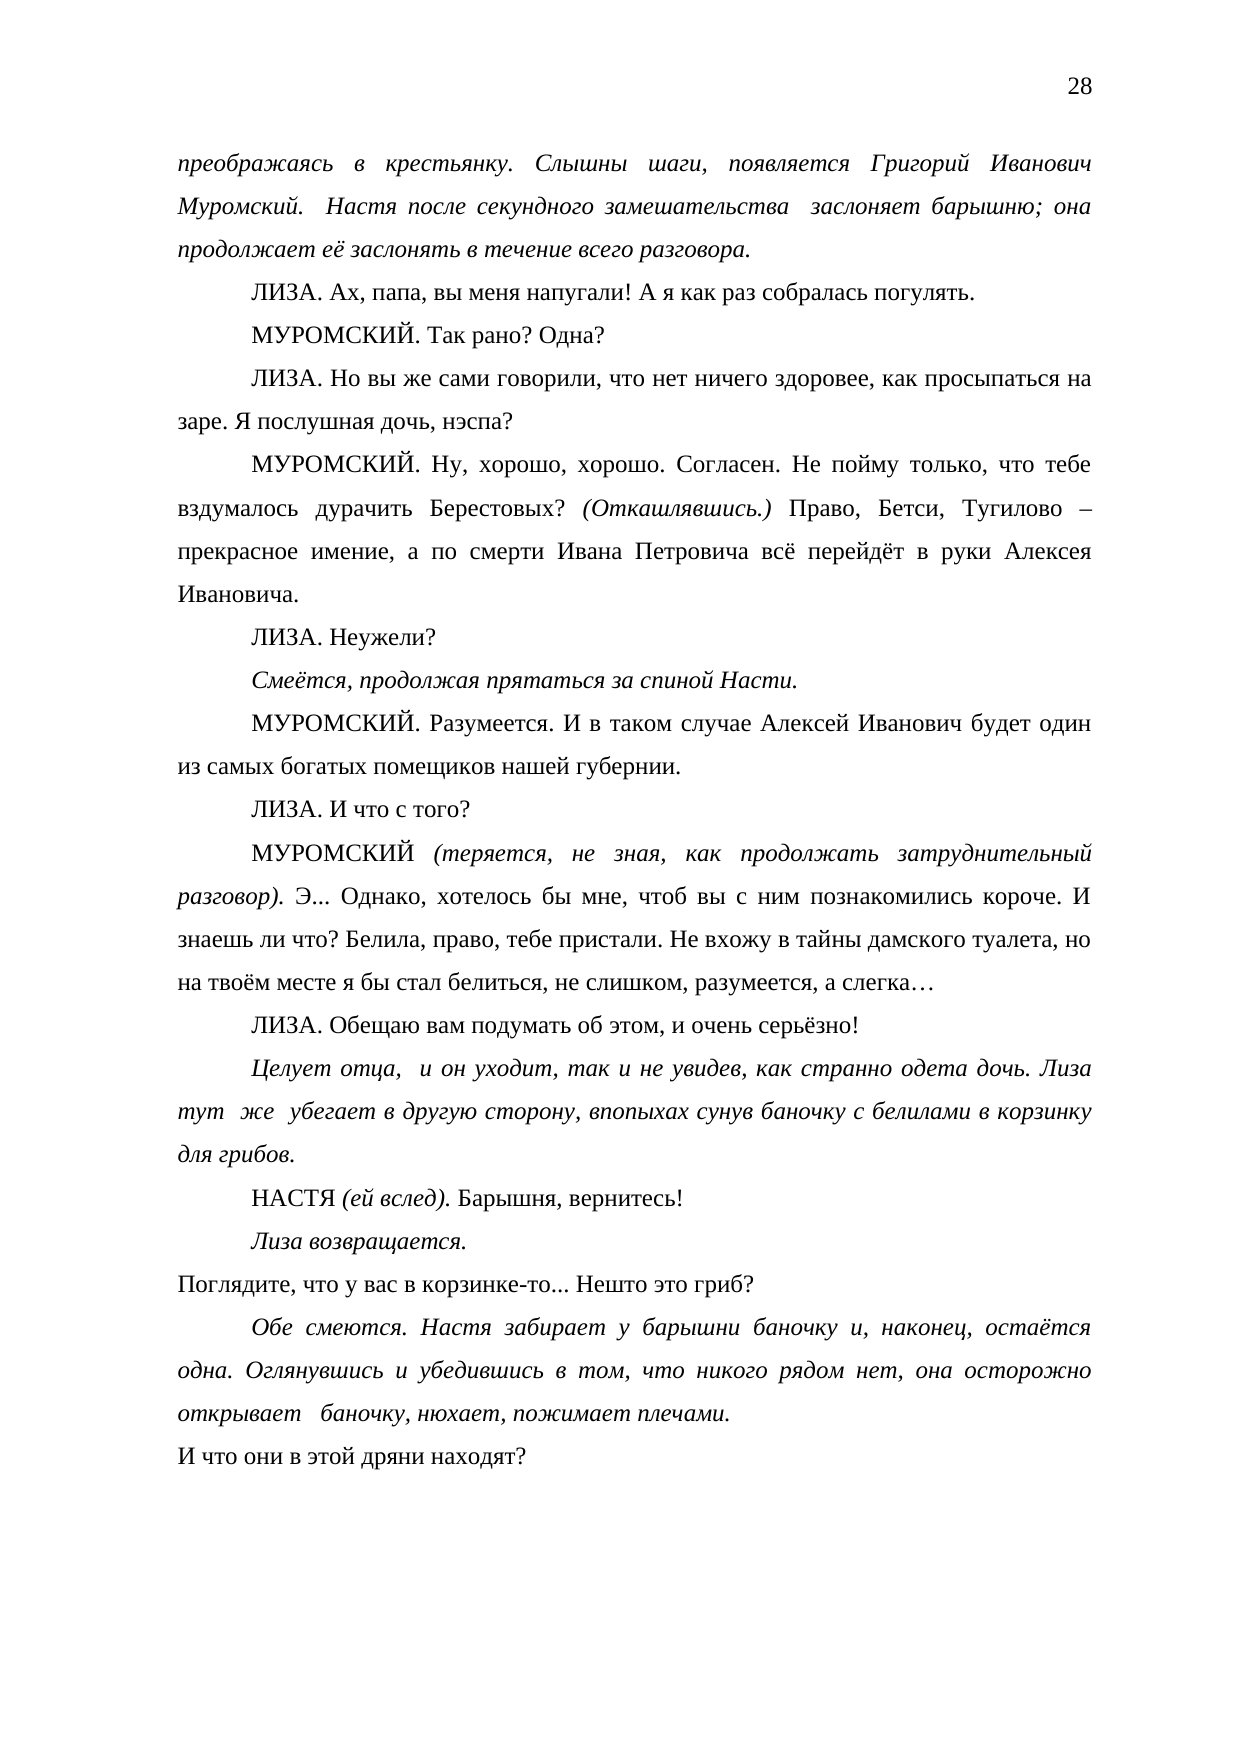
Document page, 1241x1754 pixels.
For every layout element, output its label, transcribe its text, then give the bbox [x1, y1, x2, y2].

text ЛИЗА. Обещаю вам подумать об этом, и очень серьёзно! [177, 1010, 1092, 1039]
text МУРОМСКИЙ. Разумеется. И в таком случае Алексей Иванович будет один из самых богатых помещиков нашей губернии. [177, 708, 1092, 780]
text ЛИЗА. И что с того? [177, 794, 1092, 823]
text Лиза возвращается. [177, 1226, 1092, 1254]
text ЛИЗА. Но вы же сами говорили, что нет ничего здоровее, как просыпаться на заре. Я послушная дочь, нэспа? [177, 363, 1092, 435]
text Поглядите, что у вас в корзинке-то... Нешто это гриб? [177, 1269, 1092, 1298]
text МУРОМСКИЙ. Ну, хорошо, хорошо. Согласен. Не пойму только, что тебе вздумалось дурачить Берестовых? (Откашлявшись.) Право, Бетси, Тугилово – прекрасное имение, а по смерти Ивана Петровича всё перейдёт в руки Алексея Ивановича. [177, 449, 1092, 608]
text Обе смеются. Настя забирает у барышни баночку и, наконец, остаётся одна. Оглянувшись и убедившись в том, что никого рядом нет, она осторожно открывает баночку, нюхает, пожимает плечами. [177, 1312, 1092, 1427]
text МУРОМСКИЙ. Так рано? Одна? [177, 320, 1092, 349]
text ЛИЗА. Неужели? [177, 622, 1092, 651]
text МУРОМСКИЙ (теряется, не зная, как продолжать затруднительный разговор). Э... Однако, хотелось бы мне, чтоб вы с ним познакомились короче. И знаешь ли что? Белила, право, тебе пристали. Не вхожу в тайны дамского туалета, но на твоём месте я бы стал белиться, не слишком, разумеется, а слегка… [177, 838, 1092, 996]
text ЛИЗА. Ах, папа, вы меня напугали! А я как раз собралась погулять. [177, 277, 1092, 306]
text Смеётся, продолжая прятаться за спиной Насти. [177, 665, 1092, 694]
text НАСТЯ (ей вслед). Барышня, вернитесь! [177, 1183, 1092, 1211]
text И что они в этой дряни находят? [177, 1441, 1092, 1470]
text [177, 148, 1092, 263]
text Целует отца, и он уходит, так и не увидев, как странно одета дочь. Лиза тут же убегает в другую сторону, впопыхах сунув баночку с белилами в корзинку для грибов. [177, 1053, 1092, 1168]
